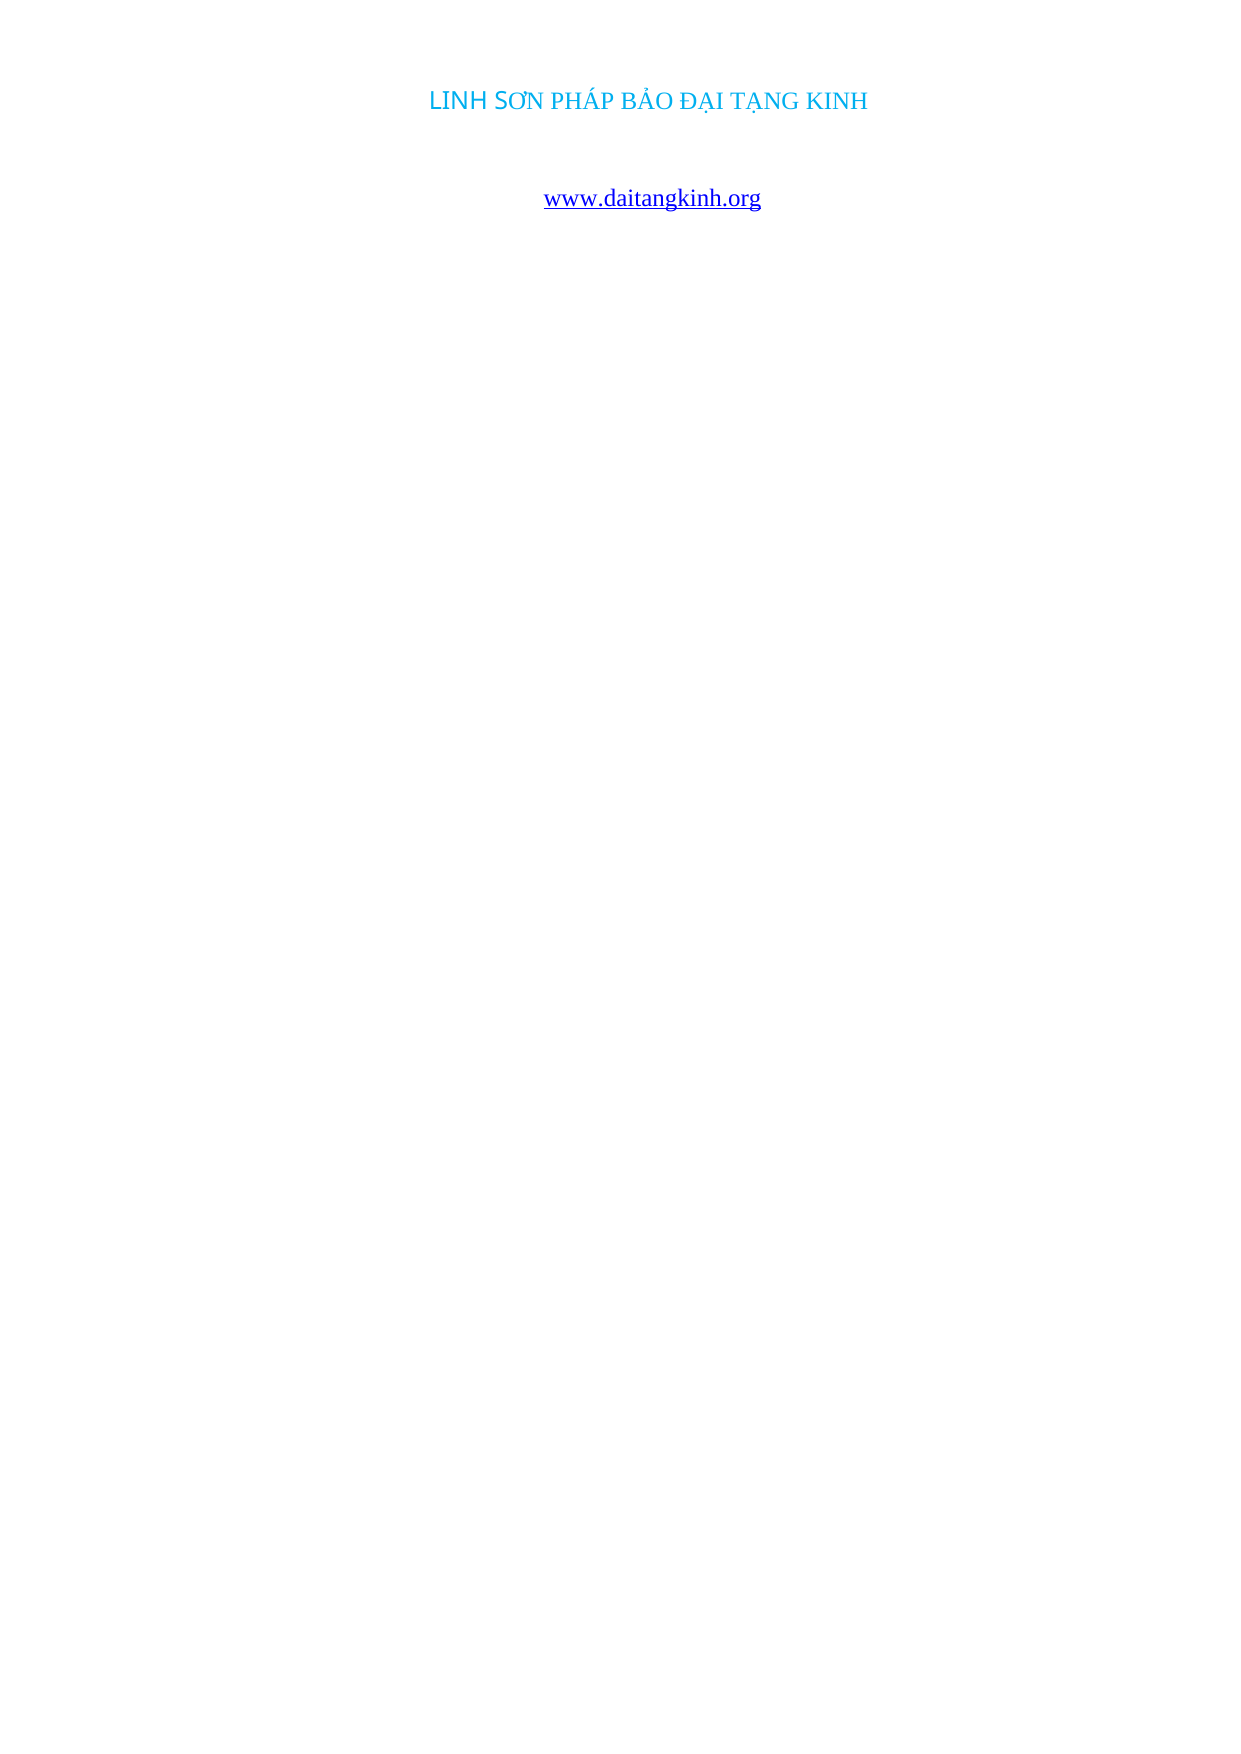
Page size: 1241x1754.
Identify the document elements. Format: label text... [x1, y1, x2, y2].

text www.daitangkinh.org [438, 183, 866, 212]
